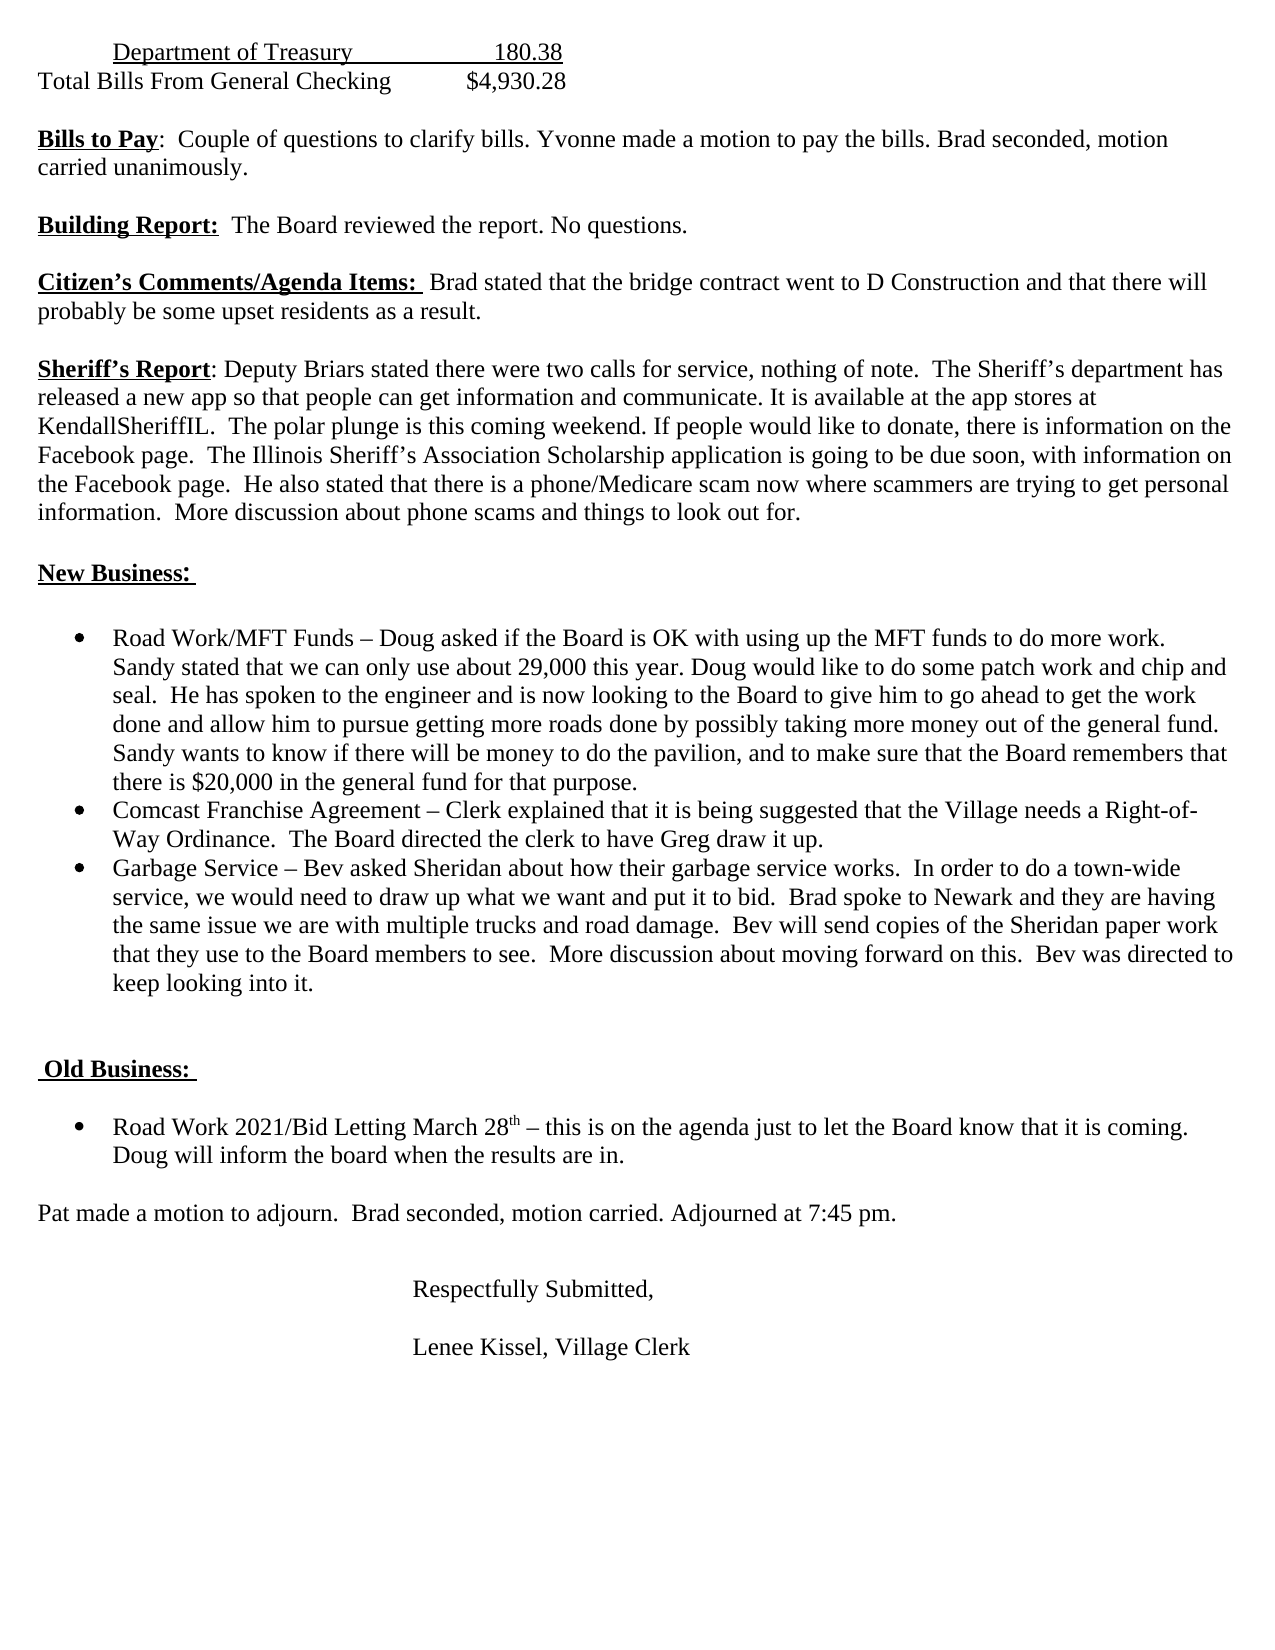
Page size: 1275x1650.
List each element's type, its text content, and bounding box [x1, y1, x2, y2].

text Building Report: The Board reviewed the report. No questions. [37, 210, 1237, 239]
text New Business: [37, 555, 1237, 589]
text Citizen’s Comments/Agenda Items: Brad stated that the bridge contract went to D Construction and that there will probably be some upset residents as a result. [37, 267, 1237, 325]
text Old Business: [37, 1054, 1237, 1083]
text Bills to Pay: Couple of questions to clarify bills. Yvonne made a motion to pay the bills. Brad seconded, motion carried unanimously. [37, 124, 1237, 181]
list Road Work 2021/Bid Letting March 28th – this is on the agenda just to let the Board know that it is coming. Doug will inform the board when the results are in. [75, 1112, 1237, 1169]
list Garbage Service – Bev asked Sheridan about how their garbage service works. In order to do a town-wide service, we would need to draw up what we want and put it to bid. Brad spoke to Newark and they are having the same issue we are with multiple trucks and road damage. Bev will send copies of the Sheridan paper work that they use to the Board members to see. More discussion about moving forward on this. Bev was directed to keep looking into it. [75, 853, 1237, 997]
text Lenee Kissel, Village Clerk [337, 1332, 1237, 1361]
text Sheriff’s Report: Deputy Briars stated there were two calls for service, nothing of note. The Sheriff’s department has released a new app so that people can get information and communicate. It is available at the app stores at KendallSheriffIL. The polar plunge is this coming weekend. If people would like to donate, there is information on the Facebook page. The Illinois Sheriff’s Association Scholarship application is going to be due soon, with information on the Facebook page. He also stated that there is a phone/Medicare scam now where scammers are trying to get personal information. More discussion about phone scams and things to look out for. [37, 354, 1237, 526]
list Comcast Franchise Agreement – Clerk explained that it is being suggested that the Village needs a Right-of-Way Ordinance. The Board directed the clerk to have Greg draw it up. [75, 796, 1237, 853]
text Total Bills From General Checking $4,930.28 [37, 66, 1237, 95]
list Road Work/MFT Funds – Doug asked if the Board is OK with using up the MFT funds to do more work. Sandy stated that we can only use about 29,000 this year. Doug would like to do some patch work and chip and seal. He has spoken to the engineer and is now looking to the Board to give him to go ahead to get the work done and allow him to pursue getting more roads done by possibly taking more money out of the general fund. Sandy wants to know if there will be money to do the pavilion, and to make sure that the Board remembers that there is $20,000 in the general fund for that purpose. [75, 623, 1237, 796]
text Pat made a motion to adjourn. Brad seconded, motion carried. Adjourned at 7:45 pm. [37, 1198, 1237, 1227]
text Department of Treasury 180.38 [37, 37, 1237, 66]
text Respectfully Submitted, [37, 1274, 1237, 1303]
